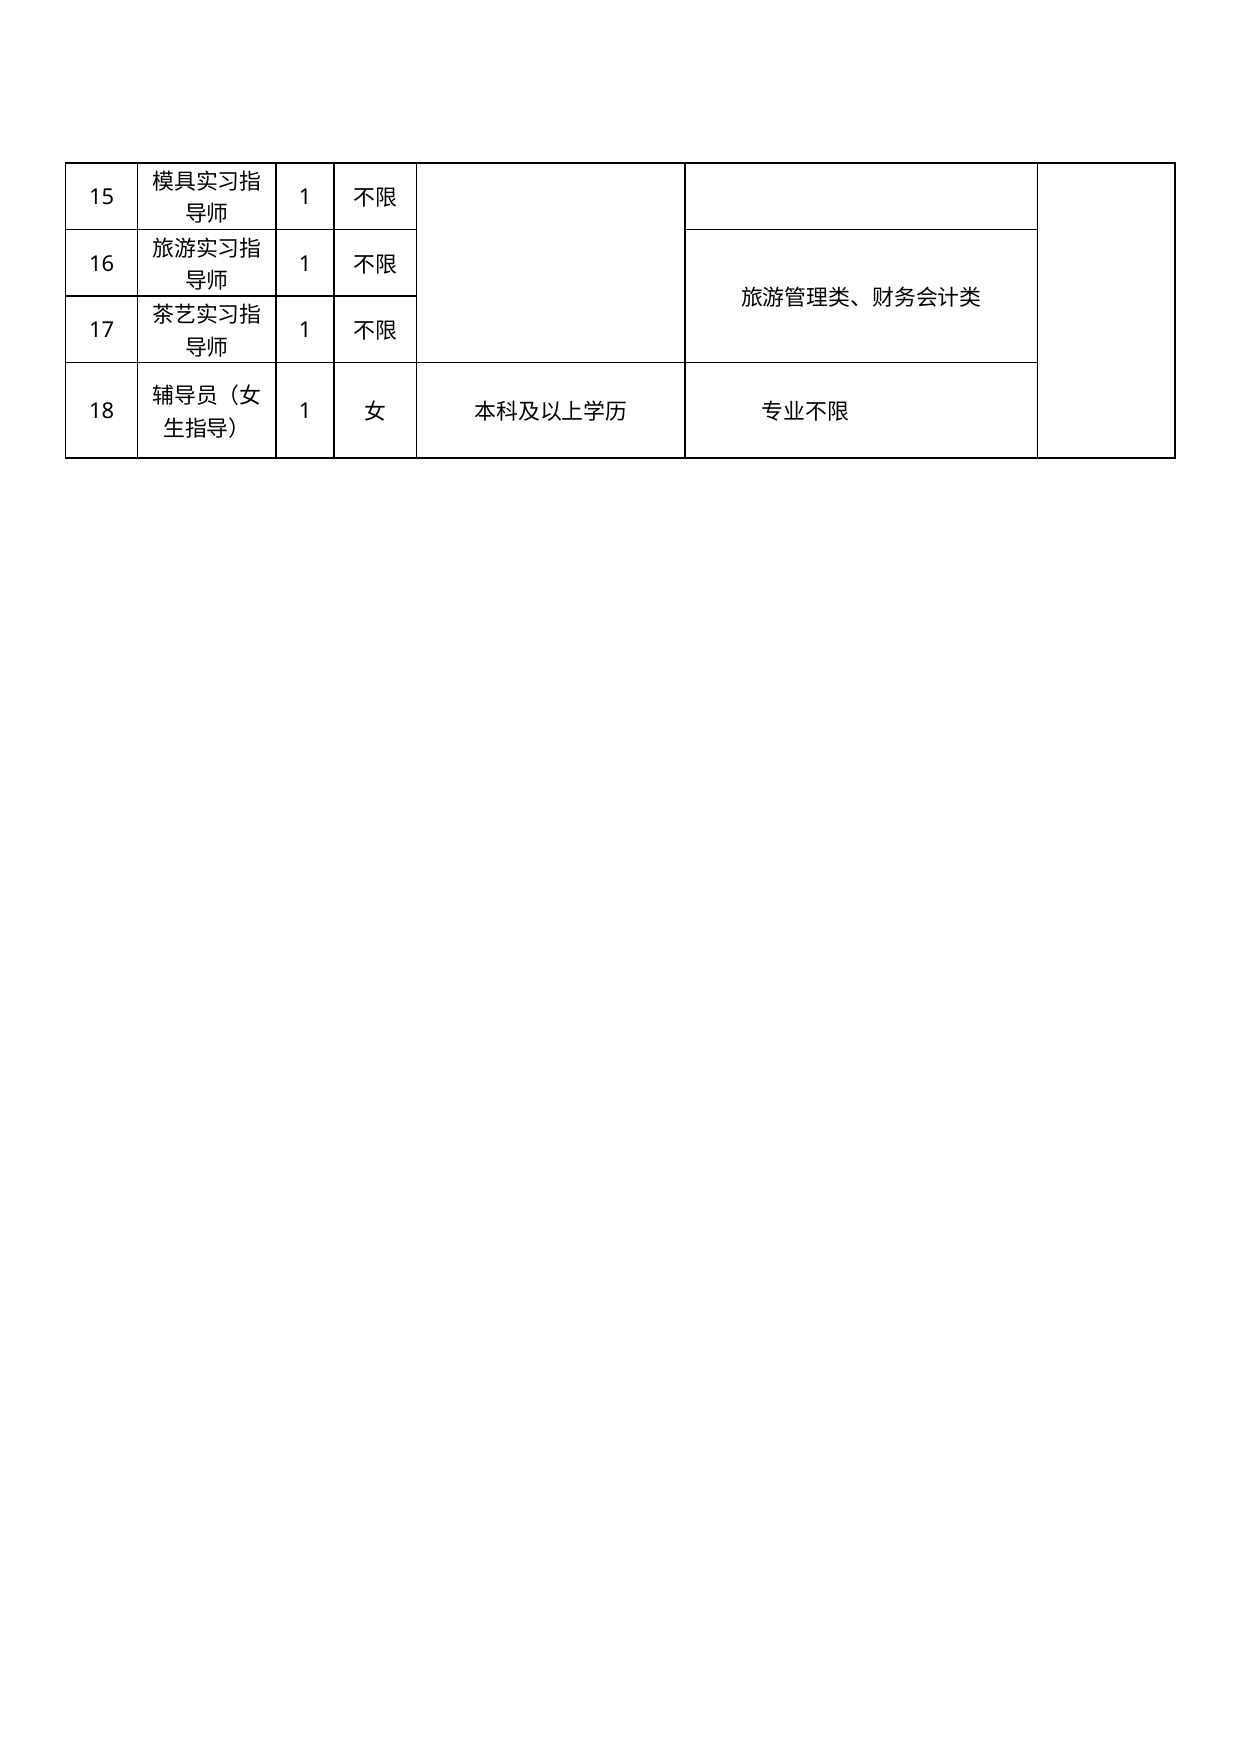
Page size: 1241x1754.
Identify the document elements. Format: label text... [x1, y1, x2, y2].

table_cell 18 [66, 363, 137, 457]
table_cell 1 [277, 164, 333, 228]
table_cell 不限 [335, 230, 416, 295]
table_cell 1 [277, 230, 333, 295]
table_cell 模具实习指导师 [138, 164, 275, 228]
table_cell 旅游管理类、财务会计类 [686, 230, 1037, 362]
table_cell 不限 [335, 297, 416, 362]
table_cell 旅游实习指导师 [138, 230, 275, 295]
table_cell 16 [66, 230, 137, 295]
table_cell 本科及以上学历 [417, 363, 684, 457]
table_cell 1 [277, 297, 333, 362]
table_cell 15 [66, 164, 137, 228]
table_cell 1 [277, 363, 333, 457]
table_cell 女 [335, 363, 416, 457]
table_cell 专业不限 [686, 363, 1037, 457]
table_cell 茶艺实习指导师 [138, 297, 275, 362]
table_cell 不限 [335, 164, 416, 228]
table_cell 17 [66, 297, 137, 362]
table_cell 辅导员（女生指导） [138, 363, 275, 457]
